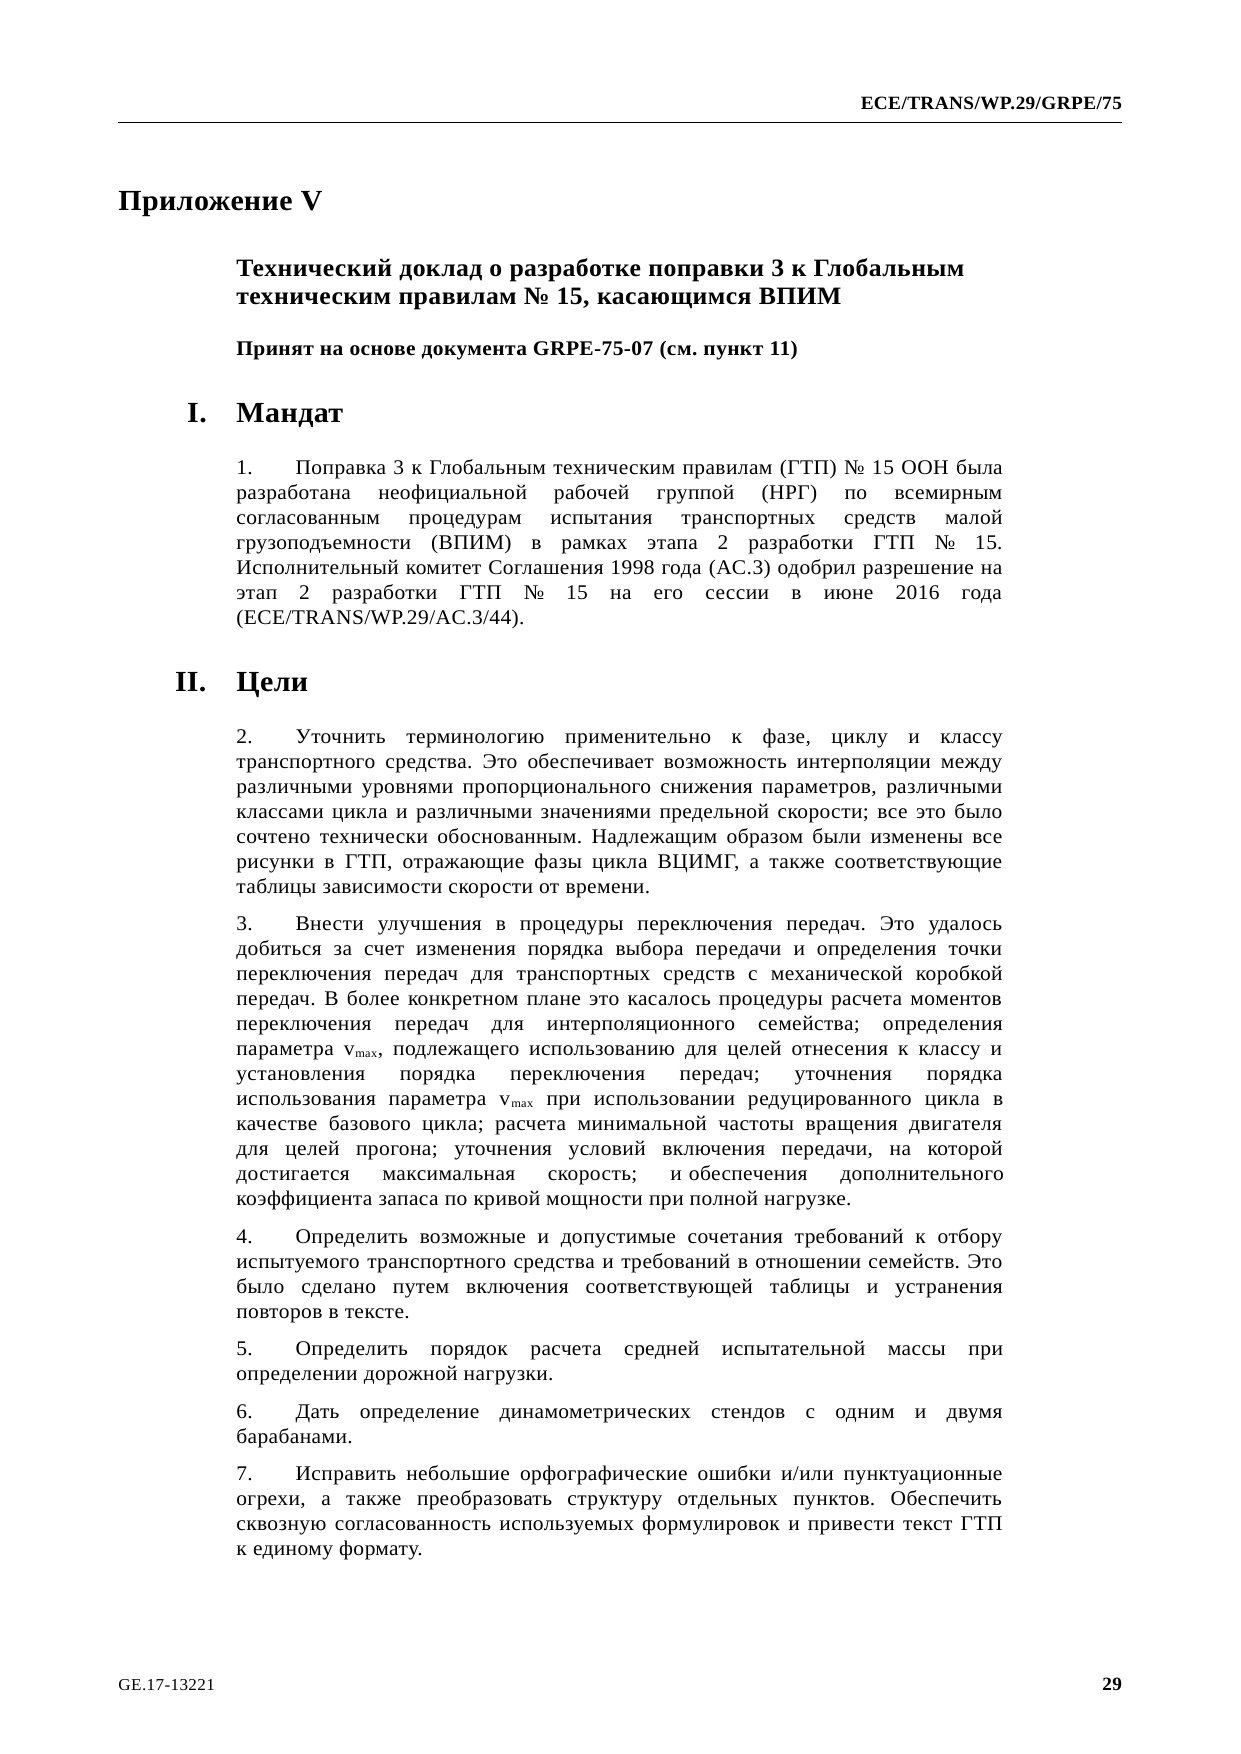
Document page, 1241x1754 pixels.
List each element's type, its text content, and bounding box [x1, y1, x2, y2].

text 2. Уточнить терминологию применительно к фазе, циклу и классу транспортного средства. Это обеспечивает возможность интерполяции между различными уровнями пропорционального снижения параметров, различными классами цикла и различными значениями предельной скорости; все это было сочтено технически обоснованным. Надлежащим образом были изменены все рисунки в ГТП, отражающие фазы цикла ВЦИМГ, а также соответствующие таблицы зависимости скорости от времени. [236, 723, 1004, 898]
text 1. Поправка 3 к Глобальным техническим правилам (ГТП) № 15 ООН была разработана неофициальной рабочей группой (НРГ) по всемирным согласованным процедурам испытания транспортных средств малой грузоподъемности (ВПИМ) в рамках этапа 2 разработки ГТП № 15. Исполнительный комитет Соглашения 1998 года (AC.3) одобрил разрешение на этап 2 разработки ГТП № 15 на его сессии в июне 2016 года (ECE/TRANS/WP.29/AC.3/44). [236, 454, 1004, 629]
text Приложение V [118, 185, 1004, 216]
text II. Цели [118, 666, 1004, 698]
text 3. Внести улучшения в процедуры переключения передач. Это удалось добиться за счет изменения порядка выбора передачи и определения точки переключения передач для транспортных средств с механической коробкой передач. В более конкретном плане это касалось процедуры расчета моментов переключения передач для интерполяционного семейства; определения параметра vmax, подлежащего использованию для целей отнесения к классу и установления порядка переключения передач; уточнения порядка использования параметра vmax при использовании редуцированного цикла в качестве базового цикла; расчета минимальной частоты вращения двигателя для целей прогона; уточнения условий включения передачи, на которой достигается максимальная скорость; и обеспечения дополнительного коэффициента запаса по кривой мощности при полной нагрузке. [236, 910, 1004, 1210]
text Технический доклад о разработке поправки 3 к Глобальным техническим правилам № 15, касающимся ВПИМ [118, 254, 1004, 310]
text 5. Определить порядок расчета средней испытательной массы при определении дорожной нагрузки. [236, 1335, 1004, 1385]
text Принят на основе документа GRPE-75-07 (см. пункт 11) [118, 335, 1004, 360]
text I. Мандат [118, 398, 1004, 429]
text 6. Дать определение динамометрических стендов с одним и двумя барабанами. [236, 1398, 1004, 1448]
text 7. Исправить небольшие орфографические ошибки и/или пунктуационные огрехи, а также преобразовать структуру отдельных пунктов. Обеспечить сквозную согласованность используемых формулировок и привести текст ГТП к единому формату. [236, 1460, 1004, 1560]
text 4. Определить возможные и допустимые сочетания требований к отбору испытуемого транспортного средства и требований в отношении семейств. Это было сделано путем включения соответствующей таблицы и устранения повторов в тексте. [236, 1223, 1004, 1323]
